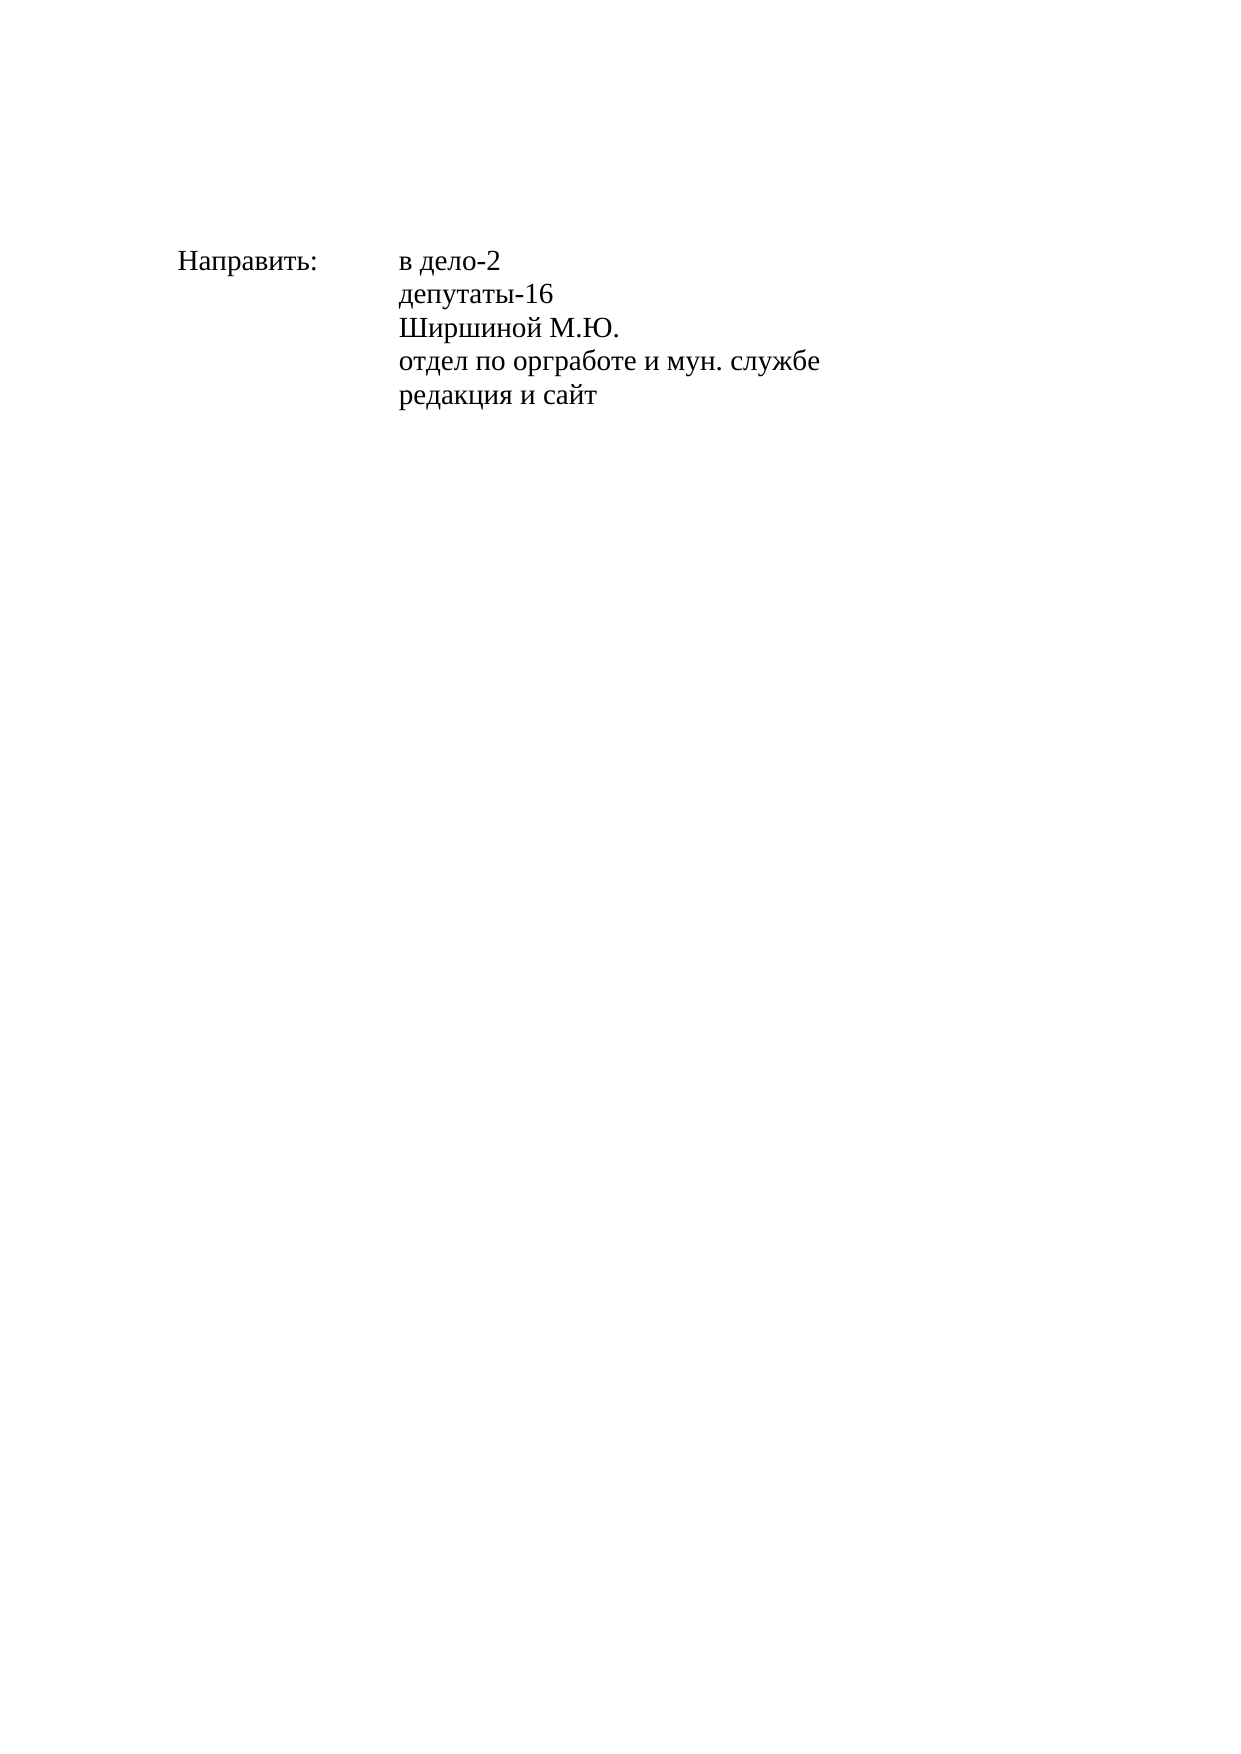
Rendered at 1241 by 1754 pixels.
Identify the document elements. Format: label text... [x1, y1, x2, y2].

text редакция и сайт [325, 377, 1181, 410]
text Ширшиной М.Ю. [325, 310, 1181, 343]
text Направить: в дело-2 [177, 243, 1181, 276]
text отдел по оргработе и мун. службе [325, 343, 1181, 377]
text депутаты-16 [177, 276, 1181, 310]
